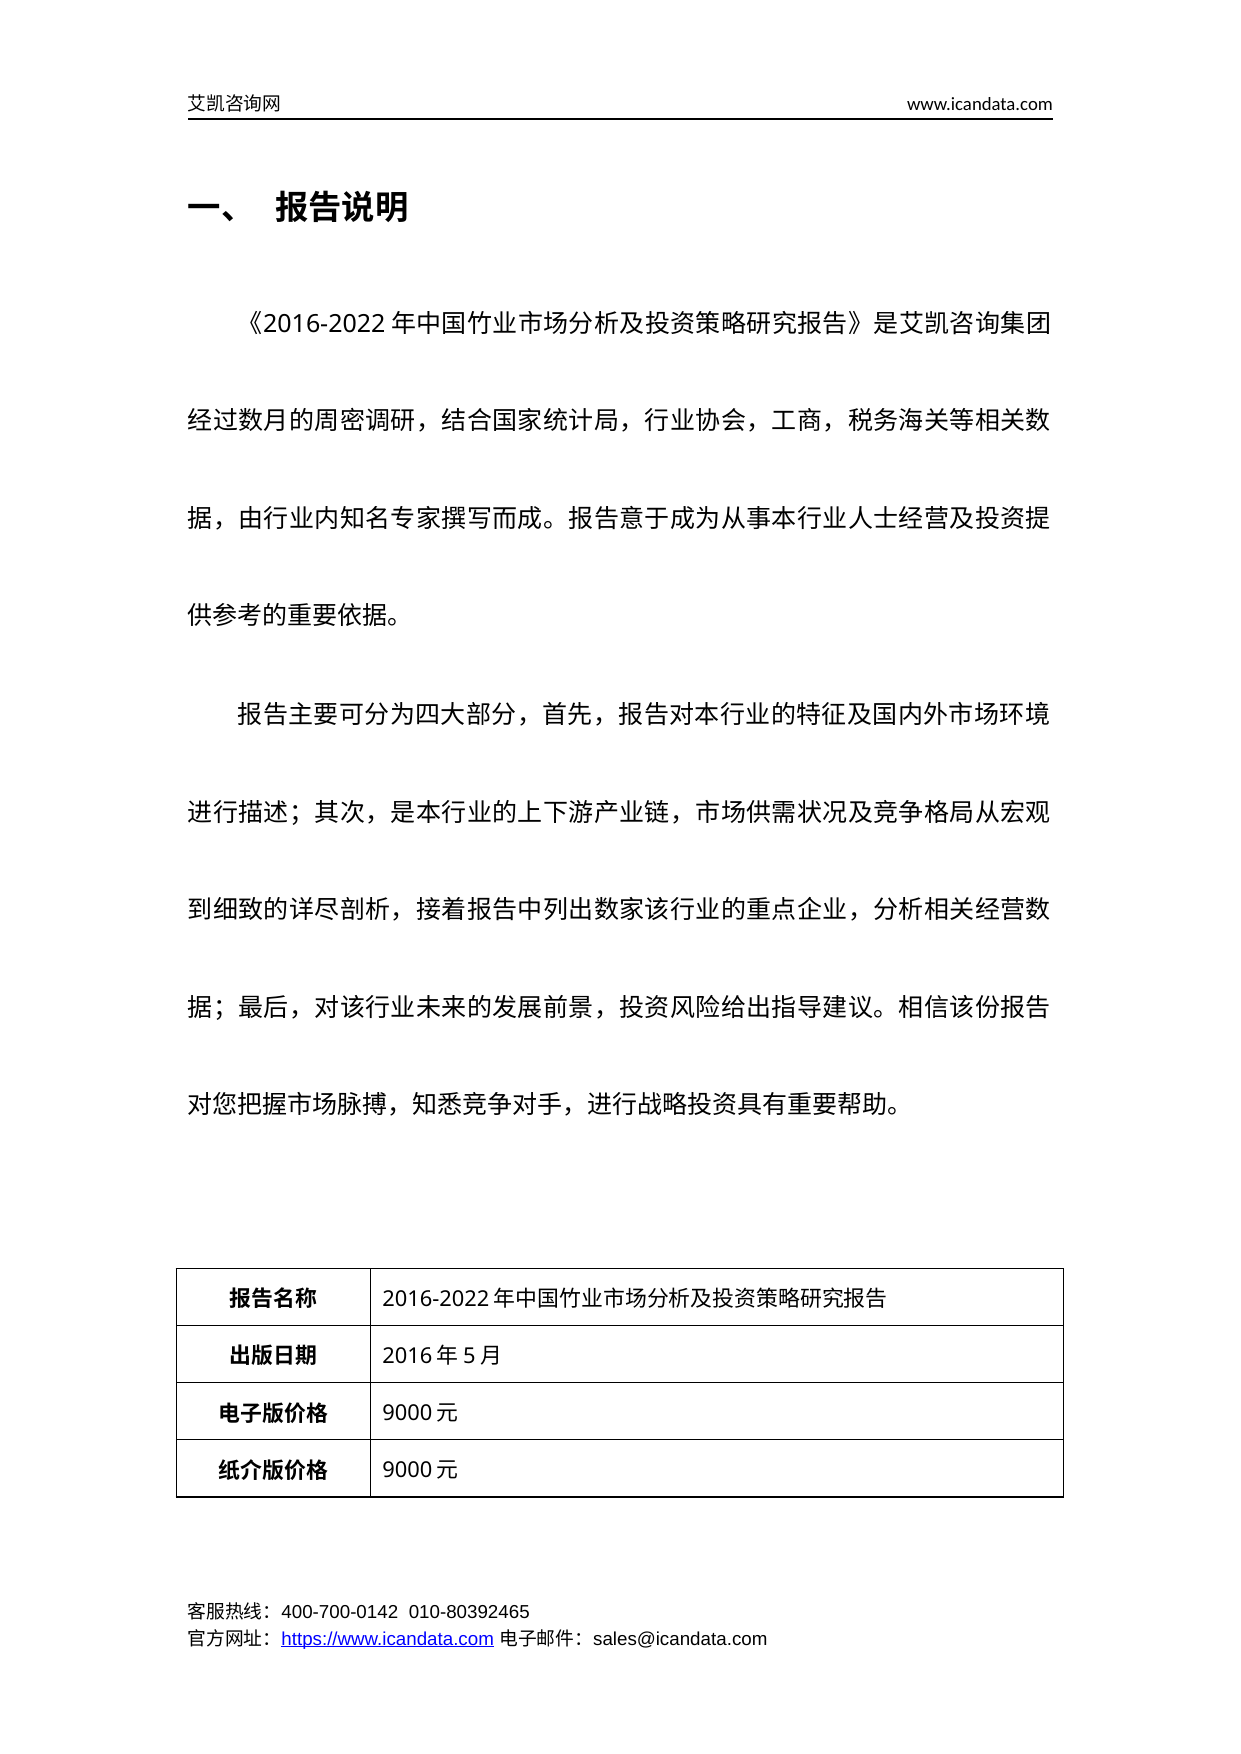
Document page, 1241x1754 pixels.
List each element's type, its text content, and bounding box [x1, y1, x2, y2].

table_cell 出版日期 [177, 1326, 370, 1382]
table_cell 9000元 [371, 1383, 1063, 1439]
table_cell 电子版价格 [177, 1383, 370, 1439]
table_cell 9000元 [371, 1440, 1063, 1496]
table_cell 纸介版价格 [177, 1440, 370, 1496]
table_header 报告名称 [177, 1269, 370, 1325]
table_cell 2016年5月 [371, 1326, 1063, 1382]
text 《2016-2022年中国竹业市场分析及投资策略研究报告》是艾凯咨询集团经过数月的周密调研，结合国家统计局，行业协会，工商，税务海关等相关数据，由行业内知名专家撰写而成。报告意于成为从事本行业人士经营及投资提供参考的重要依据。 [187, 289, 1053, 646]
table_header 2016-2022年中国竹业市场分析及投资策略研究报告 [371, 1269, 1063, 1325]
text 报告主要可分为四大部分，首先，报告对本行业的特征及国内外市场环境进行描述；其次，是本行业的上下游产业链，市场供需状况及竞争格局从宏观到细致的详尽剖析，接着报告中列出数家该行业的重点企业，分析相关经营数据；最后，对该行业未来的发展前景，投资风险给出指导建议。相信该份报告对您把握市场脉搏，知悉竞争对手，进行战略投资具有重要帮助。 [187, 681, 1053, 1136]
subtitle 报告说明 [187, 172, 1053, 237]
